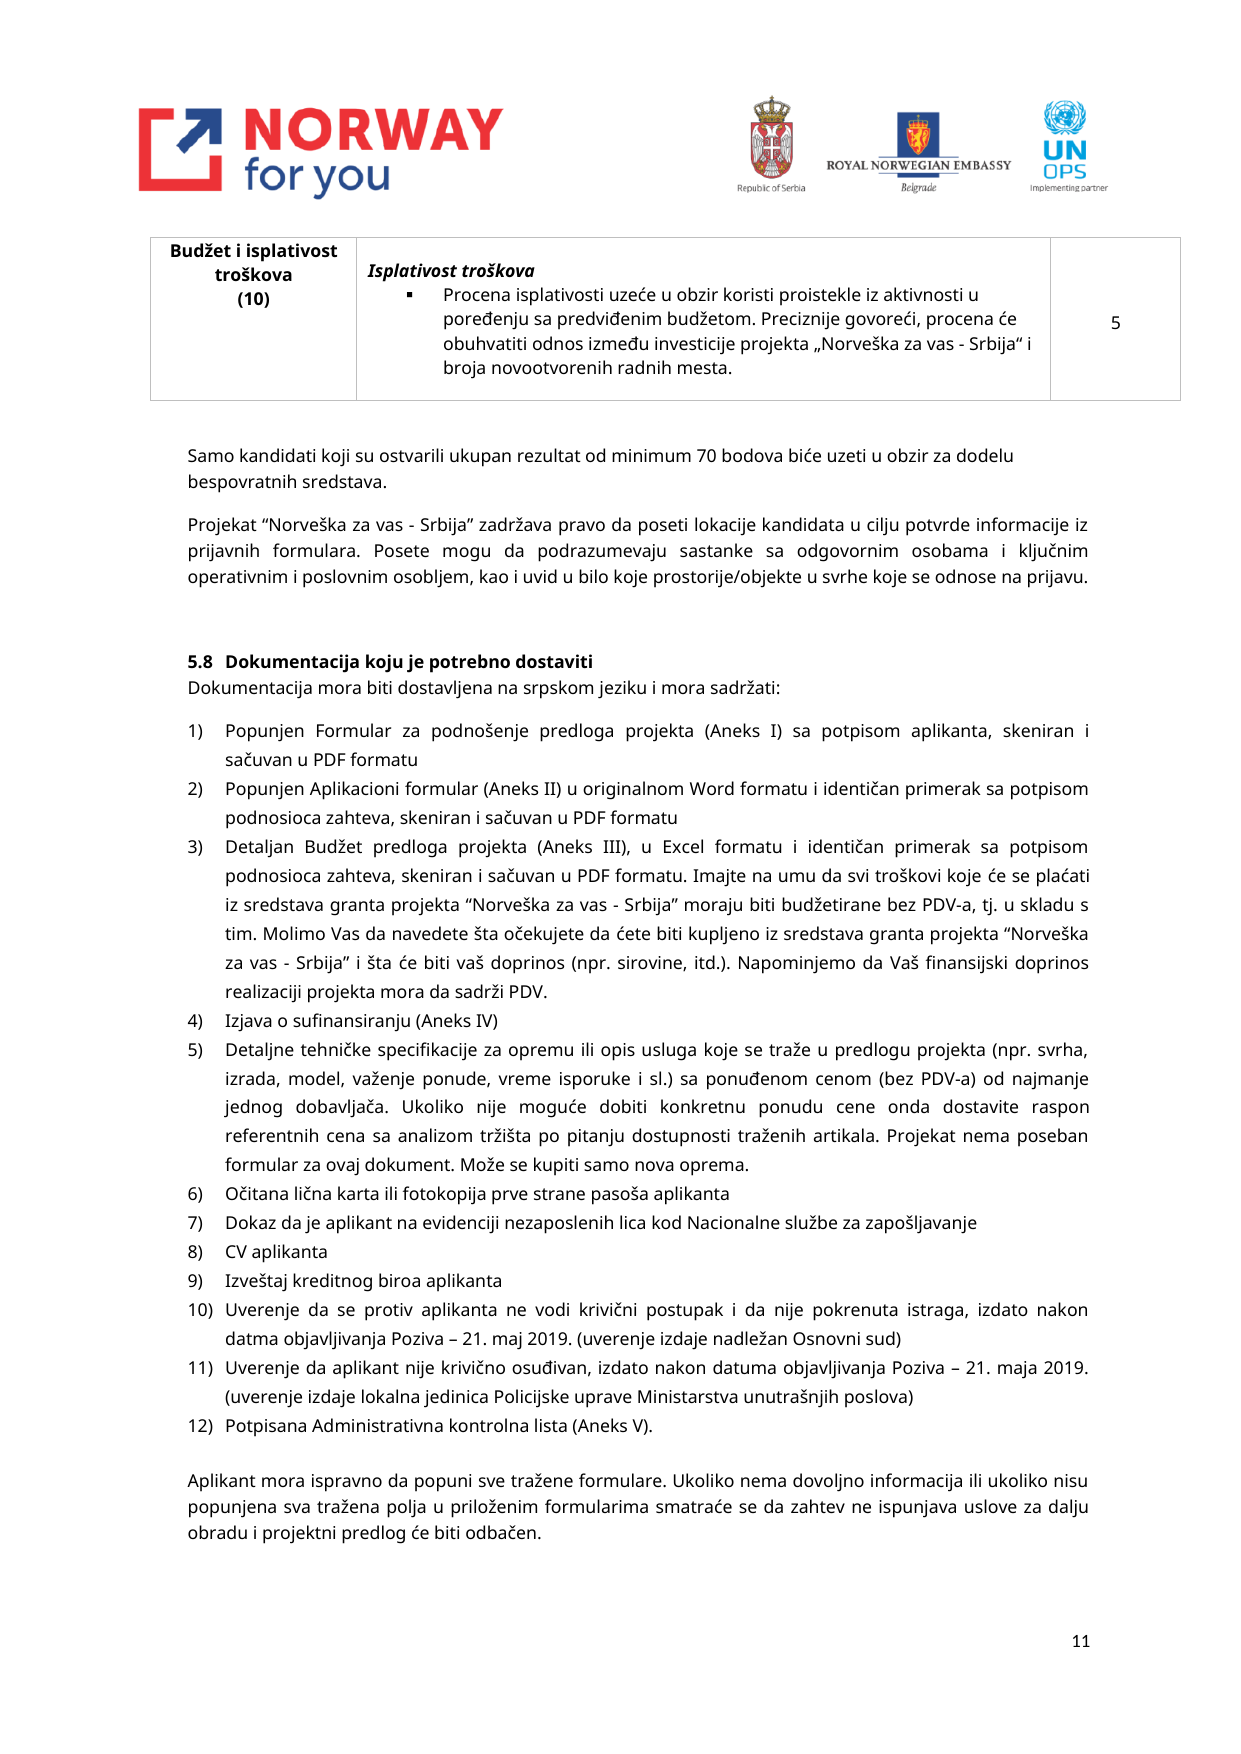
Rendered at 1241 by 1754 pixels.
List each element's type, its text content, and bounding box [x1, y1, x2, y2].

list Popunjen Aplikacioni formular (Aneks II) u originalnom Word formatu i identičan primerak sa potpisom podnosioca zahteva, skeniran i sačuvan u PDF formatu [187, 776, 1090, 829]
list Izveštaj kreditnog biroa aplikanta [187, 1269, 1090, 1293]
list Detaljne tehničke specifikacije za opremu ili opis usluga koje se traže u predlogu projekta (npr. svrha, izrada, model, važenje ponude, vreme isporuke i sl.) sa ponuđenom cenom (bez PDV-a) od najmanje jednog dobavljača. Ukoliko nije moguće dobiti konkretnu ponudu cene onda dostavite raspon referentnih cena sa analizom tržišta po pitanju dostupnosti traženih artikala. Projekat nema poseban formular za ovaj dokument. Može se kupiti samo nova oprema. [187, 1037, 1090, 1177]
text Projekat “Norveška za vas - Srbija” zadržava pravo da poseti lokacije kandidata u cilju potvrde informacije iz prijavnih formulara. Posete mogu da podrazumevaju sastanke sa odgovornim osobama i ključnim operativnim i poslovnim osobljem, kao i uvid u bilo koje prostorije/objekte u svrhe koje se odnose na prijavu. [187, 512, 1090, 588]
subtitle Dokumentacija koju je potrebno dostaviti [187, 650, 1090, 674]
list CV aplikanta [187, 1240, 1090, 1264]
list Potpisana Administrativna kontrolna lista (Aneks V). [187, 1413, 1090, 1438]
text Samo kandidati koji su ostvarili ukupan rezultat od minimum 70 bodova biće uzeti u obzir za dodelu bespovratnih sredstava. [187, 443, 1090, 494]
table_cell 5 5 [1051, 238, 1180, 400]
list Popunjen Formular za podnošenje predloga projekta (Aneks I) sa potpisom aplikanta, skeniran i sačuvan u PDF formatu [187, 718, 1090, 772]
list Uverenje da aplikant nije krivično osuđivan, izdato nakon datuma objavljivanja Poziva – 21. maja 2019. (uverenje izdaje lokalna jedinica Policijske uprave Ministarstva unutrašnjih poslova) [187, 1356, 1090, 1409]
text Dokumentacija mora biti dostavljena na srpskom jeziku i mora sadržati: [187, 676, 1090, 700]
list Detaljan Budžet predloga projekta (Aneks III), u Excel formatu i identičan primerak sa potpisom podnosioca zahteva, skeniran i sačuvan u PDF formatu. Imajte na umu da svi troškovi koje će se plaćati iz sredstava granta projekta “Norveška za vas - Srbija” moraju biti budžetirane bez PDV-a, tj. u skladu s tim. Molimo Vas da navedete šta očekujete da ćete biti kupljeno iz sredstava granta projekta “Norveška za vas - Srbija” i šta će biti vaš doprinos (npr. sirovine, itd.). Napominjemo da Vaš finansijski doprinos realizaciji projekta mora da sadrži PDV. [187, 834, 1090, 1003]
list Dokaz da je aplikant na evidenciji nezaposlenih lica kod Nacionalne službe za zapošljavanje [187, 1211, 1090, 1235]
text Aplikant mora ispravno da popuni sve tražene formulare. Ukoliko nema dovoljno informacija ili ukoliko nisu popunjena sva tražena polja u priloženim formularima smatraće se da zahtev ne ispunjava uslove za dalju obradu i projektni predlog će biti odbačen. [187, 1468, 1090, 1545]
list Izjava o sufinansiranju (Aneks IV) [187, 1008, 1090, 1032]
list Uverenje da se protiv aplikanta ne vodi krivični postupak i da nije pokrenuta istraga, izdato nakon datma objavljivanja Poziva – 21. maj 2019. (uverenje izdaje nadležan Osnovni sud) [187, 1298, 1090, 1351]
picture [3, 1, 1241, 237]
table_cell Budžet i isplativost troškova (10) [151, 238, 356, 400]
list Očitana lična karta ili fotokopija prve strane pasoša aplikanta [187, 1182, 1090, 1206]
